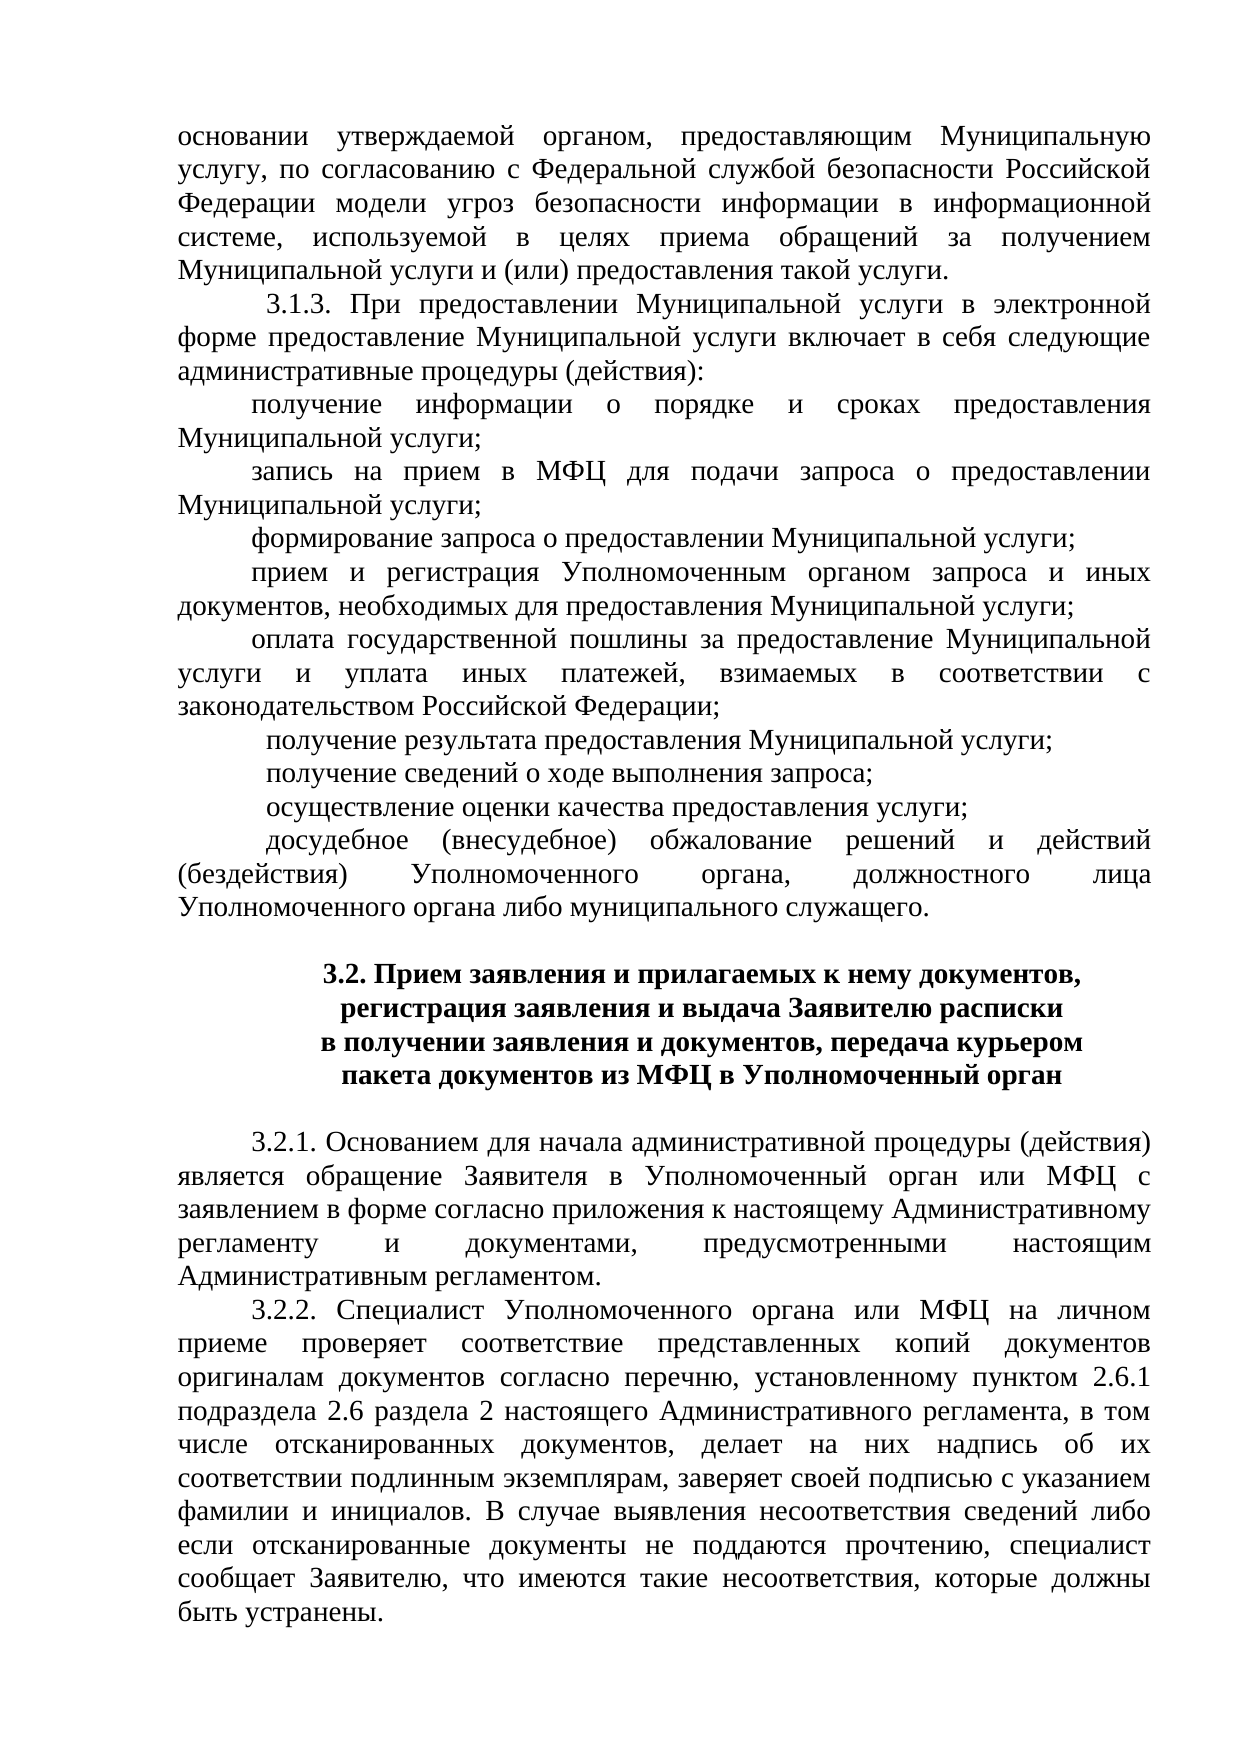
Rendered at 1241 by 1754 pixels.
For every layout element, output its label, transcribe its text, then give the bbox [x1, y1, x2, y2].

text регистрация заявления и выдача Заявителю расписки [177, 990, 1152, 1024]
text пакета документов из МФЦ в Уполномоченный орган [177, 1057, 1152, 1091]
text получение информации о порядке и сроках предоставления Муниципальной услуги; [177, 386, 1152, 453]
text получение сведений о ходе выполнения запроса; [177, 755, 1152, 789]
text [177, 118, 1152, 286]
text осуществление оценки качества предоставления услуги; [177, 789, 1152, 822]
text получение результата предоставления Муниципальной услуги; [177, 722, 1152, 755]
text оплата государственной пошлины за предоставление Муниципальной услуги и уплата иных платежей, взимаемых в соответствии с законодательством Российской Федерации; [177, 621, 1152, 722]
text запись на прием в МФЦ для подачи запроса о предоставлении Муниципальной услуги; [177, 453, 1152, 521]
text досудебное (внесудебное) обжалование решений и действий (бездействия) Уполномоченного органа, должностного лица Уполномоченного органа либо муниципального служащего. [177, 822, 1152, 923]
text 3.2.1. Основанием для начала административной процедуры (действия) является обращение Заявителя в Уполномоченный орган или МФЦ с заявлением в форме согласно приложения к настоящему Административному регламенту и документами, предусмотренными настоящим Административным регламентом. [177, 1124, 1152, 1292]
text прием и регистрация Уполномоченным органом запроса и иных документов, необходимых для предоставления Муниципальной услуги; [177, 554, 1152, 621]
text формирование запроса о предоставлении Муниципальной услуги; [177, 521, 1152, 554]
text 3.1.3. При предоставлении Муниципальной услуги в электронной форме предоставление Муниципальной услуги включает в себя следующие административные процедуры (действия): [177, 286, 1152, 386]
text 3.2.2. Специалист Уполномоченного органа или МФЦ на личном приеме проверяет соответствие представленных копий документов оригиналам документов согласно перечню, установленному пунктом 2.6.1 подраздела 2.6 раздела 2 настоящего Административного регламента, в том числе отсканированных документов, делает на них надпись об их соответствии подлинным экземплярам, заверяет своей подписью с указанием фамилии и инициалов. В случае выявления несоответствия сведений либо если отсканированные документы не поддаются прочтению, специалист сообщает Заявителю, что имеются такие несоответствия, которые должны быть устранены. [177, 1292, 1152, 1627]
text в получении заявления и документов, передача курьером [177, 1024, 1152, 1057]
text 3.2. Прием заявления и прилагаемых к нему документов, [177, 957, 1152, 990]
